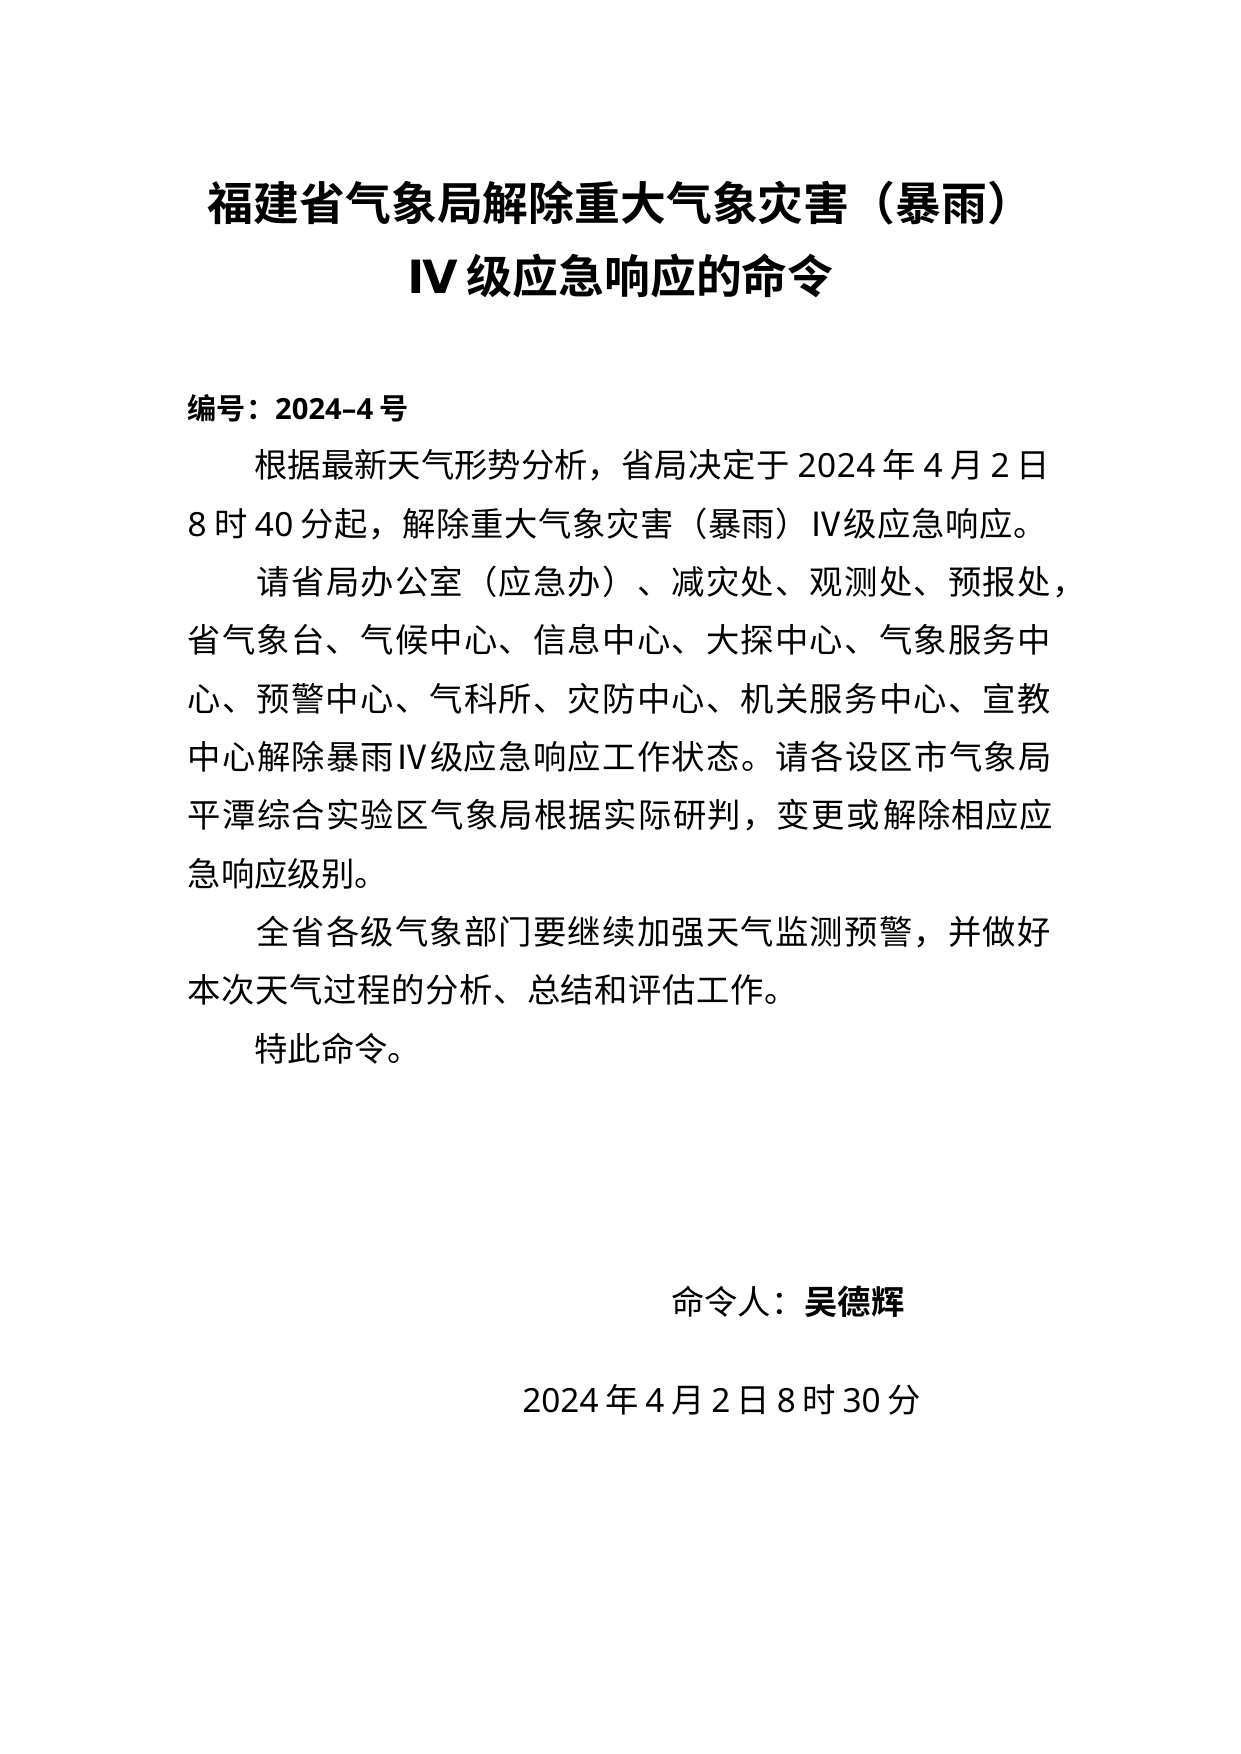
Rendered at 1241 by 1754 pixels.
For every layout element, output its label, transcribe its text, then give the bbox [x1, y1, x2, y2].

text 全省各级气象部门要继续加强天气监测预警，并做好本次天气过程的分析、总结和评估工作。 [187, 898, 1053, 1014]
text 2024年4月2日8时30分 [187, 1365, 1050, 1430]
text 命令人：吴德辉 [187, 1268, 1053, 1333]
text 特此命令。 [187, 1014, 1053, 1073]
text 编号：2024–4号 [187, 373, 1053, 431]
text 福建省气象局解除重大气象灾害（暴雨） [187, 162, 1053, 235]
text Ⅳ级应急响应的命令 [187, 235, 1053, 308]
text 请省局办公室（应急办）、减灾处、观测处、预报处，省气象台、气候中心、信息中心、大探中心、气象服务中心、预警中心、气科所、灾防中心、机关服务中心、宣教中心解除暴雨Ⅳ级应急响应工作状态。请各设区市气象局、平潭综合实验区气象局根据实际研判，变更或解除相应应急响应级别。 [187, 548, 1053, 898]
text 根据最新天气形势分析，省局决定于2024年4月2日8时40分起，解除重大气象灾害（暴雨）Ⅳ级应急响应。 [187, 431, 1053, 548]
